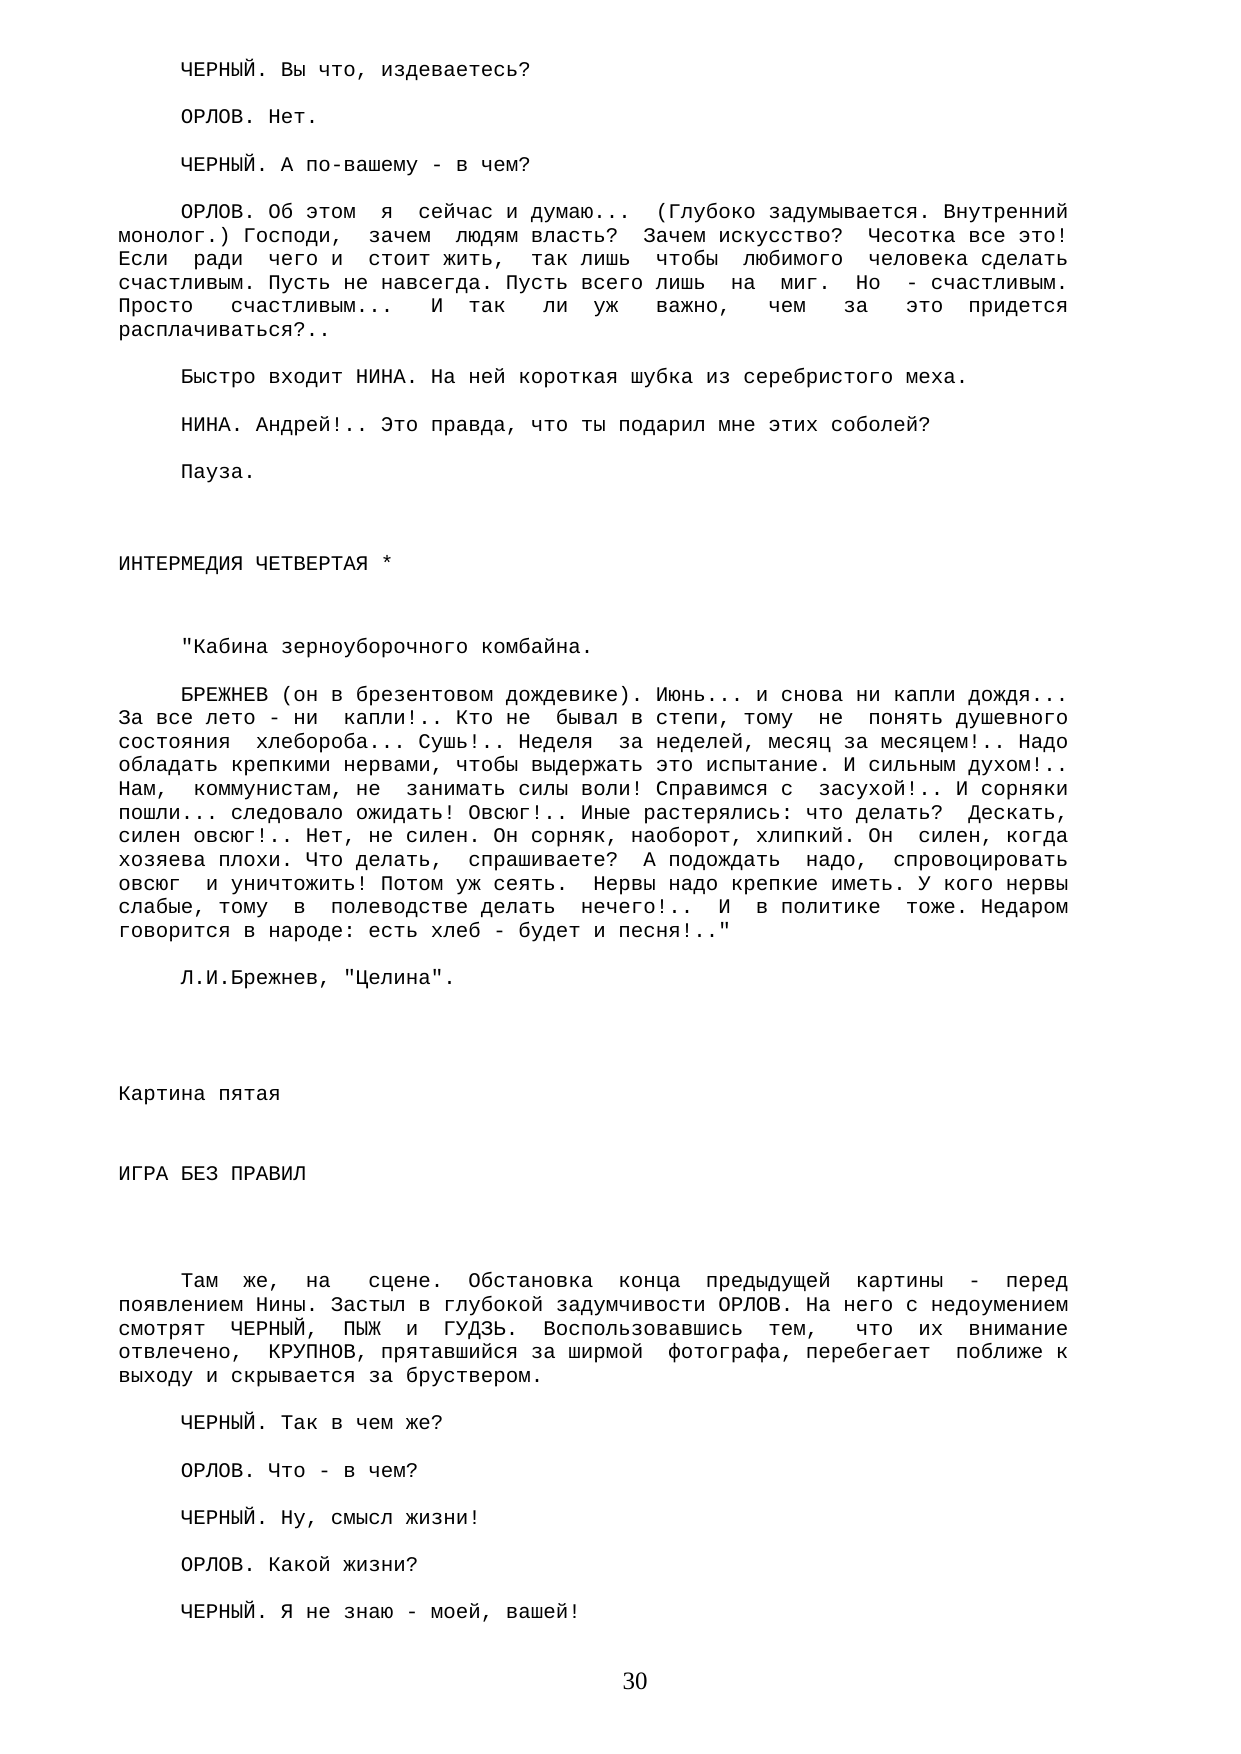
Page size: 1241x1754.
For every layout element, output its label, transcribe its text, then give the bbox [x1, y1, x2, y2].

text хозяева плохи. Что делать, спрашиваете? А подождать надо, спровоцировать [118, 849, 1152, 873]
text Л.И.Брежнев, "Целина". [118, 967, 1152, 991]
text ЧЕРНЫЙ. Я не знаю - моей, вашей! [118, 1601, 1152, 1625]
text пошли... следовало ожидать! Овсюг!.. Иные растерялись: что делать? Дескать, [118, 802, 1152, 825]
text отвлечено, КРУПНОВ, прятавшийся за ширмой фотографа, перебегает поближе к [118, 1341, 1152, 1365]
text НИНА. Андрей!.. Это правда, что ты подарил мне этих соболей? [118, 414, 1152, 437]
text Картина пятая [118, 1083, 1152, 1106]
text говорится в народе: есть хлеб - будет и песня!.." [118, 920, 1152, 944]
text Если ради чего и стоит жить, так лишь чтобы любимого человека сделать [118, 248, 1152, 272]
text счастливым. Пусть не навсегда. Пусть всего лишь на миг. Но - счастливым. [118, 272, 1152, 296]
text ЧЕРНЫЙ. Вы что, издеваетесь? [118, 59, 1152, 83]
text силен овсюг!.. Нет, не силен. Он сорняк, наоборот, хлипкий. Он силен, когда [118, 825, 1152, 849]
text ЧЕРНЫЙ. Ну, смысл жизни! [118, 1507, 1152, 1531]
text обладать крепкими нервами, чтобы выдержать это испытание. И сильным духом!.. [118, 754, 1152, 778]
text ОРЛОВ. Что - в чем? [118, 1459, 1152, 1483]
text выходу и скрывается за бруствером. [118, 1365, 1152, 1389]
text ЧЕРНЫЙ. Так в чем же? [118, 1412, 1152, 1436]
text состояния хлебороба... Сушь!.. Неделя за неделей, месяц за месяцем!.. Надо [118, 731, 1152, 754]
text Пауза. [118, 461, 1152, 485]
text БРЕЖНЕВ (он в брезентовом дождевике). Июнь... и снова ни капли дождя... [118, 683, 1152, 707]
text ОРЛОВ. Какой жизни? [118, 1554, 1152, 1578]
text За все лето - ни капли!.. Кто не бывал в степи, тому не понять душевного [118, 707, 1152, 731]
text "Кабина зерноуборочного комбайна. [118, 636, 1152, 660]
text ЧЕРНЫЙ. А по-вашему - в чем? [118, 154, 1152, 177]
text Нам, коммунистам, не занимать силы воли! Справимся с засухой!.. И сорняки [118, 778, 1152, 802]
text ИГРА БЕЗ ПРАВИЛ [118, 1163, 1152, 1187]
text расплачиваться?.. [118, 319, 1152, 343]
text смотрят ЧЕРНЫЙ, ПЫЖ и ГУДЗЬ. Воспользовавшись тем, что их внимание [118, 1318, 1152, 1341]
text ОРЛОВ. Нет. [118, 106, 1152, 130]
text появлением Нины. Застыл в глубокой задумчивости ОРЛОВ. На него с недоумением [118, 1294, 1152, 1318]
text ОРЛОВ. Об этом я сейчас и думаю... (Глубоко задумывается. Внутренний [118, 201, 1152, 224]
text Быстро входит НИНА. На ней короткая шубка из серебристого меха. [118, 366, 1152, 390]
text Там же, на сцене. Обстановка конца предыдущей картины - перед [118, 1270, 1152, 1294]
text овсюг и уничтожить! Потом уж сеять. Нервы надо крепкие иметь. У кого нервы [118, 873, 1152, 896]
text ИНТЕРМЕДИЯ ЧЕТВЕРТАЯ * [118, 553, 1152, 576]
text слабые, тому в полеводстве делать нечего!.. И в политике тоже. Недаром [118, 896, 1152, 920]
text Просто счастливым... И так ли уж важно, чем за это придется [118, 296, 1152, 319]
text монолог.) Господи, зачем людям власть? Зачем искусство? Чесотка все это! [118, 224, 1152, 248]
